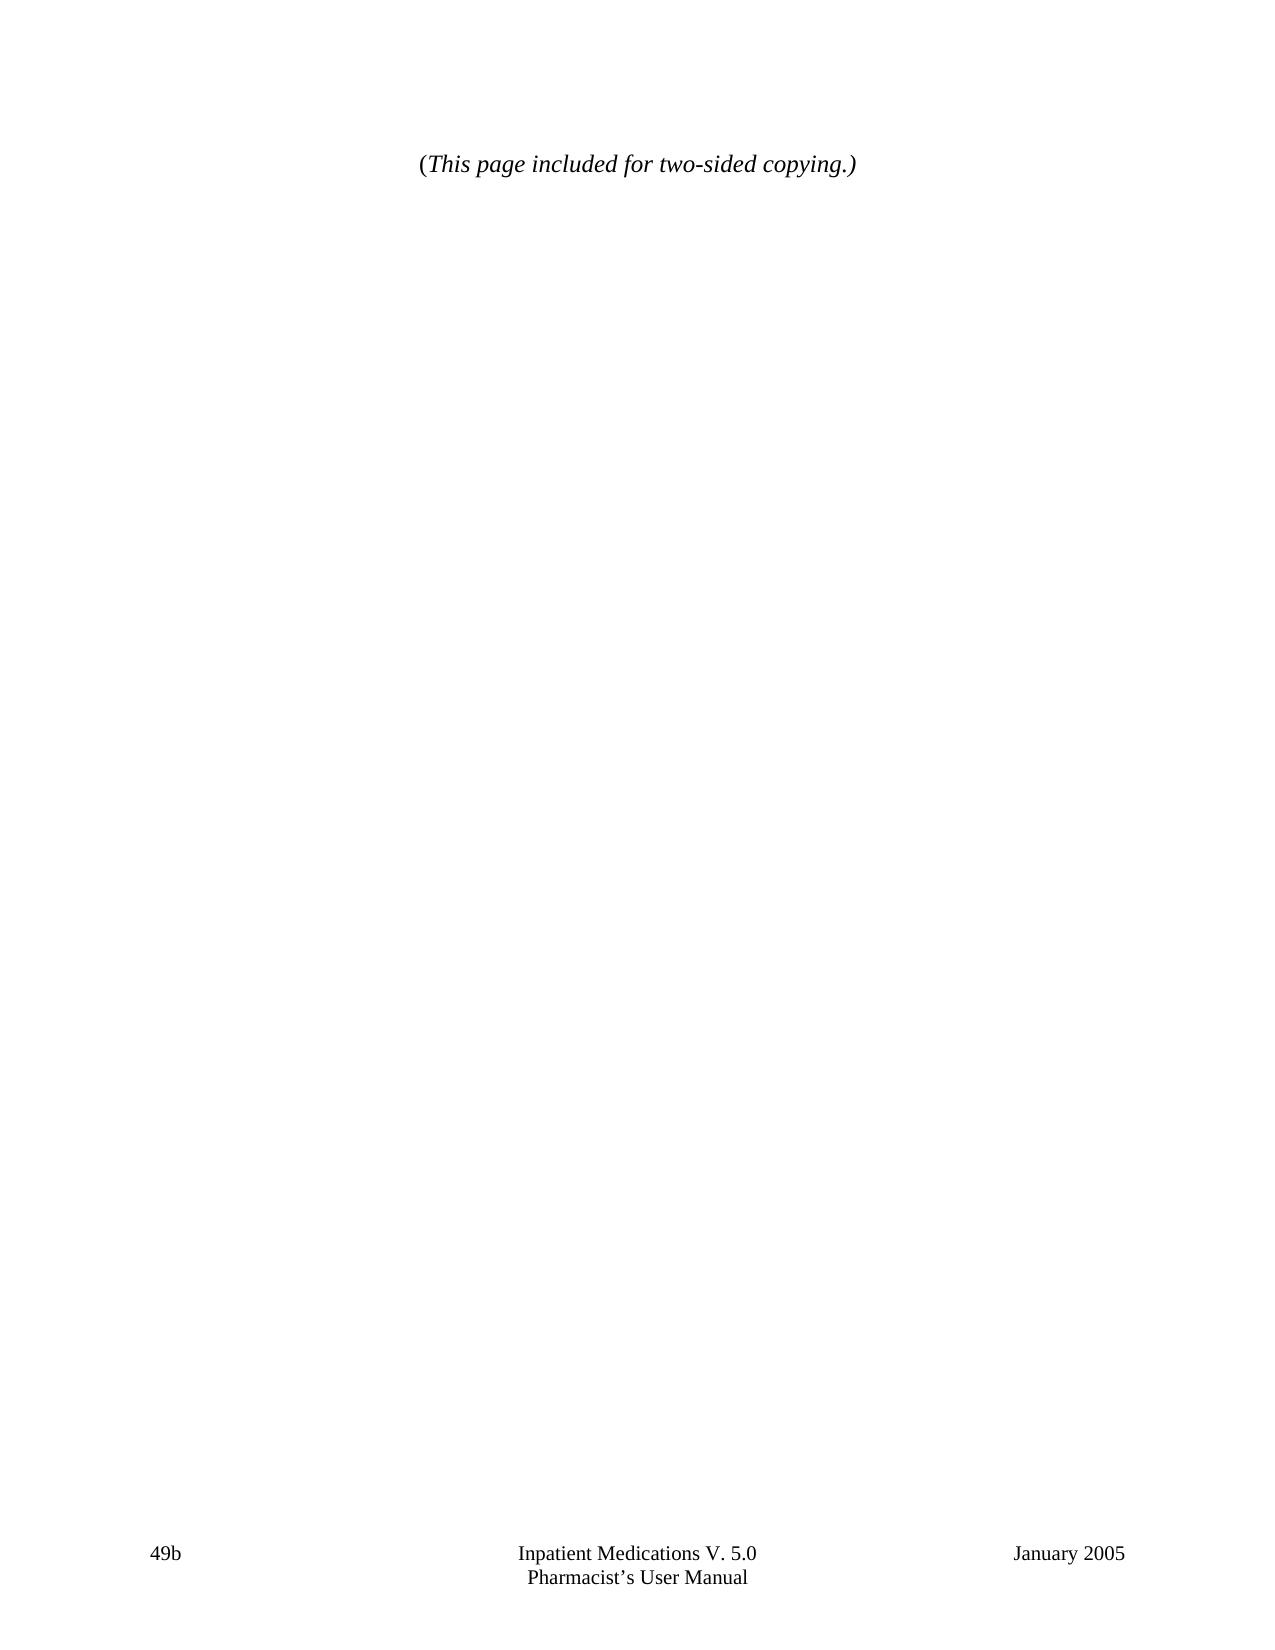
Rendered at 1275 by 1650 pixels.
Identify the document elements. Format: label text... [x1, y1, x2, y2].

text (This page included for two-sided copying.) [129, 149, 1146, 178]
